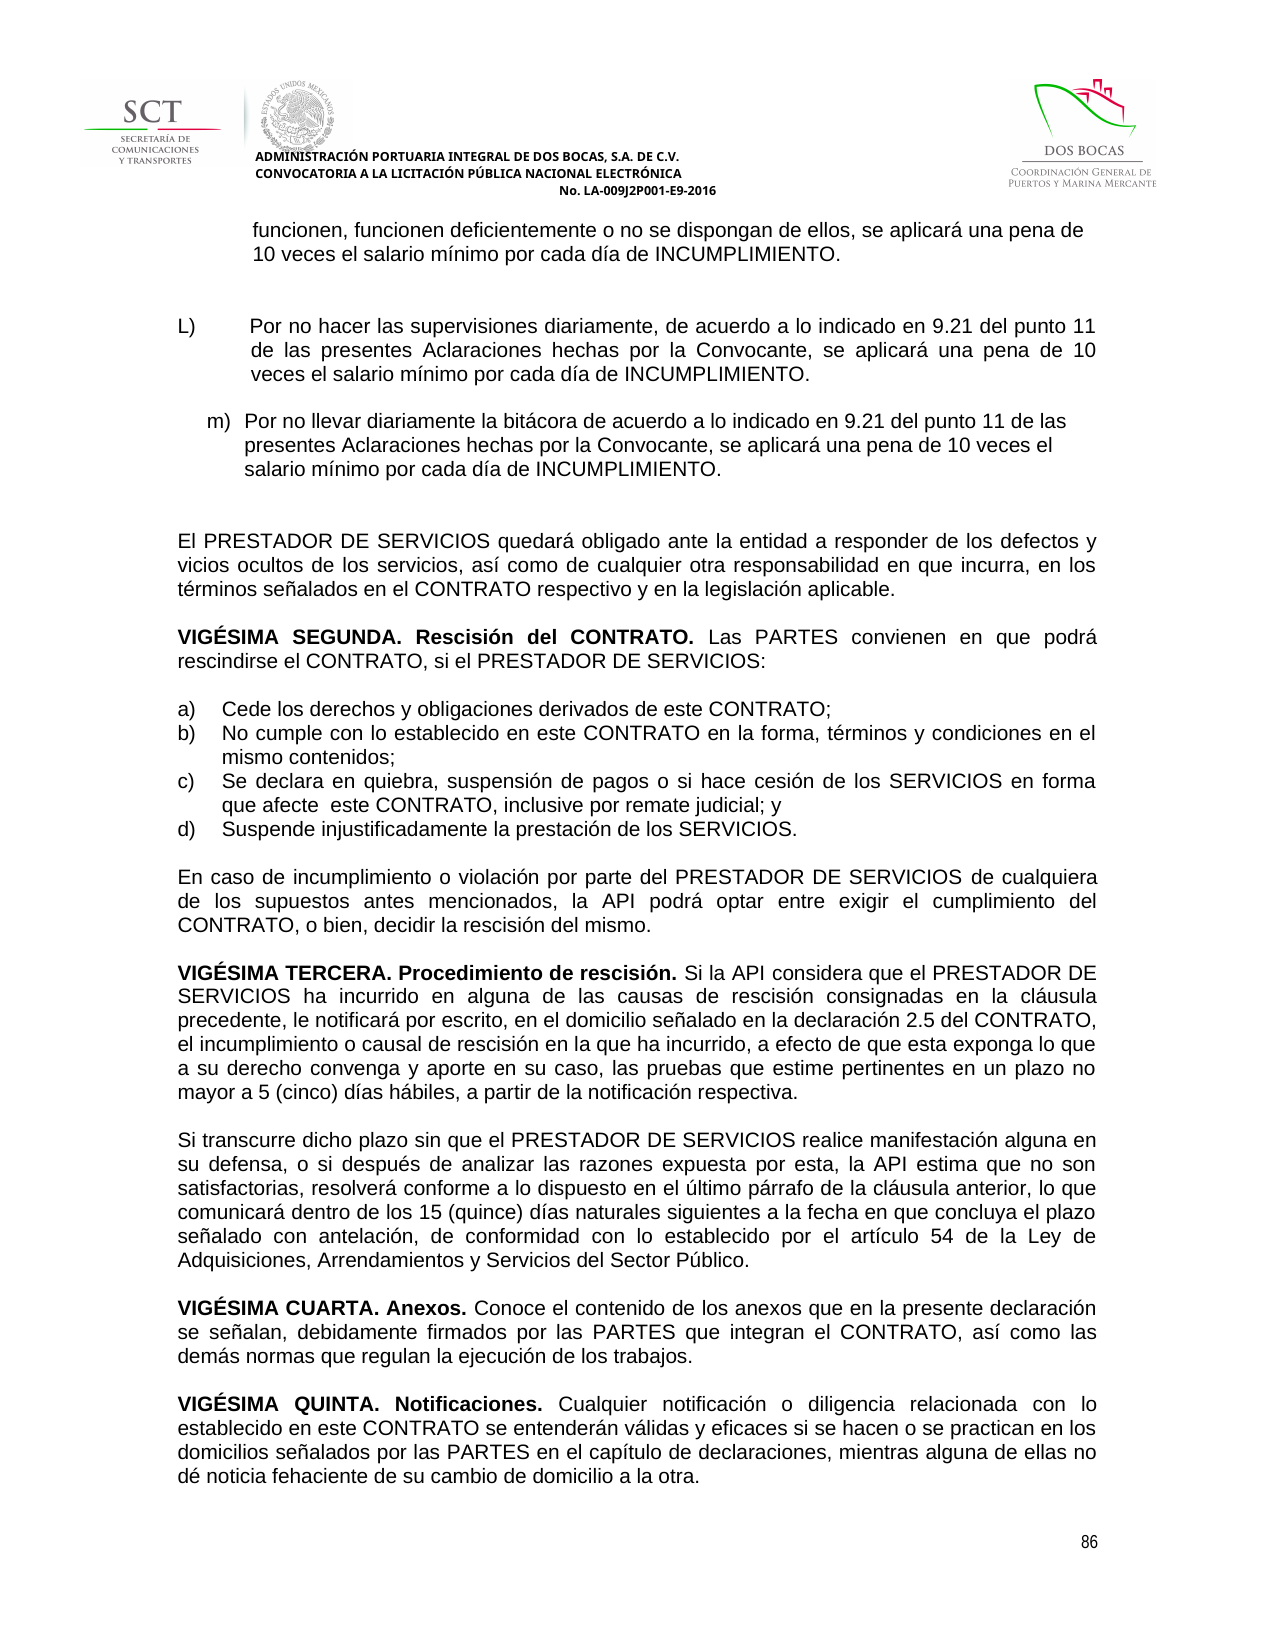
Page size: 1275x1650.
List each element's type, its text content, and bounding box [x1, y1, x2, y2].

list Se declara en quiebra, suspensión de pagos o si hace cesión de los SERVICIOS en forma que afecte este CONTRATO, inclusive por remate judicial; y [177, 769, 1098, 817]
text VIGÉSIMA SEGUNDA. Rescisión del CONTRATO. Las PARTES convienen en que podrá rescindirse el CONTRATO, si el PRESTADOR DE SERVICIOS: [177, 625, 1098, 673]
picture [80, 79, 354, 167]
text VIGÉSIMA TERCERA. Procedimiento de rescisión. Si la API considera que el PRESTADOR DE SERVICIOS ha incurrido en alguna de las causas de rescisión consignadas en la cláusula precedente, le notificará por escrito, en el domicilio señalado en la declaración 2.5 del CONTRATO, el incumplimiento o causal de rescisión en la que ha incurrido, a efecto de que esta exponga lo que a su derecho convenga y aporte en su caso, las pruebas que estime pertinentes en un plazo no mayor a 5 (cinco) días hábiles, a partir de la notificación respectiva. [177, 960, 1098, 1104]
text VIGÉSIMA CUARTA. Anexos. Conoce el contenido de los anexos que en la presente declaración se señalan, debidamente firmados por las PARTES que integran el CONTRATO, así como las demás normas que regulan la ejecución de los trabajos. [177, 1296, 1098, 1368]
list Por no llevar diariamente la bitácora de acuerdo a lo indicado en 9.21 del punto 11 de las presentes Aclaraciones hechas por la Convocante, se aplicará una pena de 10 veces el salario mínimo por cada día de INCUMPLIMIENTO. [207, 409, 1098, 481]
text En caso de incumplimiento o violación por parte del PRESTADOR DE SERVICIOS de cualquiera de los supuestos antes mencionados, la API podrá optar entre exigir el cumplimiento del CONTRATO, o bien, decidir la rescisión del mismo. [177, 864, 1098, 936]
list Cede los derechos y obligaciones derivados de este CONTRATO; [177, 697, 1098, 721]
picture [1008, 79, 1157, 189]
text El PRESTADOR DE SERVICIOS quedará obligado ante la entidad a responder de los defectos y vicios ocultos de los servicios, así como de cualquier otra responsabilidad en que incurra, en los términos señalados en el CONTRATO respectivo y en la legislación aplicable. [177, 529, 1098, 601]
text L) Por no hacer las supervisiones diariamente, de acuerdo a lo indicado en 9.21 del punto 11 de las presentes Aclaraciones hechas por la Convocante, se aplicará una pena de 10 veces el salario mínimo por cada día de INCUMPLIMIENTO. [177, 313, 1098, 385]
text VIGÉSIMA QUINTA. Notificaciones. Cualquier notificación o diligencia relacionada con lo establecido en este CONTRATO se entenderán válidas y eficaces si se hacen o se practican en los domicilios señalados por las PARTES en el capítulo de declaraciones, mientras alguna de ellas no dé noticia fehaciente de su cambio de domicilio a la otra. [177, 1392, 1098, 1487]
list Suspende injustificadamente la prestación de los SERVICIOS. [177, 817, 1098, 841]
list No cumple con lo establecido en este CONTRATO en la forma, términos y condiciones en el mismo contenidos; [177, 721, 1098, 769]
text Si transcurre dicho plazo sin que el PRESTADOR DE SERVICIOS realice manifestación alguna en su defensa, o si después de analizar las razones expuesta por esta, la API estima que no son satisfactorias, resolverá conforme a lo dispuesto en el último párrafo de la cláusula anterior, lo que comunicará dentro de los 15 (quince) días naturales siguientes a la fecha en que concluya el plazo señalado con antelación, de conformidad con lo establecido por el artículo 54 de la Ley de Adquisiciones, Arrendamientos y Servicios del Sector Público. [177, 1128, 1098, 1272]
